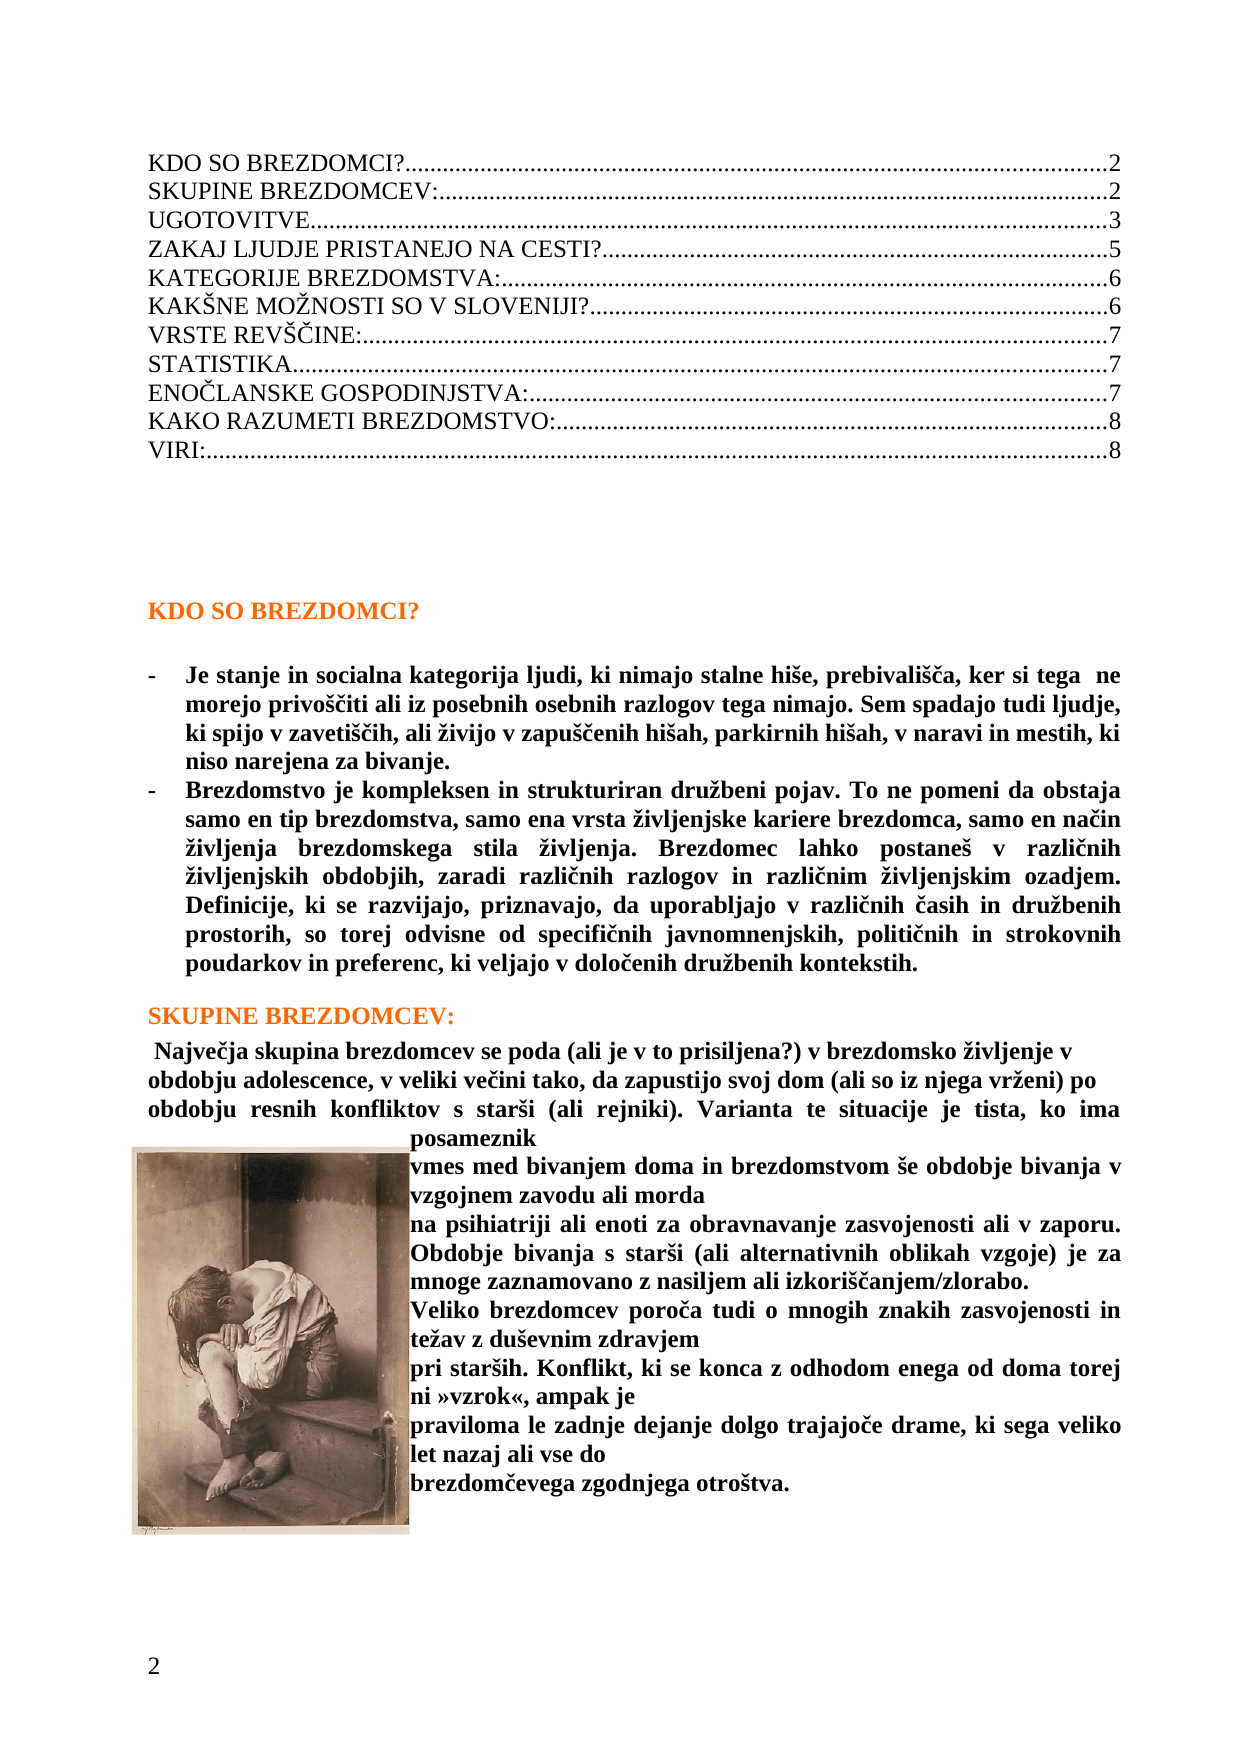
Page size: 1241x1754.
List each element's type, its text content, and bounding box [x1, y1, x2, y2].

text praviloma le zadnje dejanje dolgo trajajoče drame, ki sega veliko let nazaj ali vse do [148, 1410, 1122, 1468]
list Je stanje in socialna kategorija ljudi, ki nimajo stalne hiše, prebivališča, ker si tega ne morejo privoščiti ali iz posebnih osebnih razlogov tega nimajo. Sem spadajo tudi ljudje, ki spijo v zavetiščih, ali živijo v zapuščenih hišah, parkirnih hišah, v naravi in mestih, ki niso narejena za bivanje. [148, 660, 1122, 775]
subtitle SKUPINE BREZDOMCEV: [148, 1001, 1122, 1030]
text UGOTOVITVE 3 [148, 205, 1122, 234]
text STATISTIKA 7 [148, 349, 1122, 378]
text ZAKAJ LJUDJE PRISTANEJO NA CESTI? 5 [148, 234, 1122, 263]
text ENOČLANSKE GOSPODINJSTVA: 7 [148, 378, 1122, 406]
picture [131, 1146, 410, 1535]
text KDO SO BREZDOMCI? 2 [148, 148, 1122, 176]
text vmes med bivanjem doma in brezdomstvom še obdobje bivanja v vzgojnem zavodu ali morda [148, 1151, 1122, 1209]
text Veliko brezdomcev poroča tudi o mnogih znakih zasvojenosti in težav z duševnim zdravjem [148, 1295, 1122, 1353]
text VIRI: 8 [148, 435, 1122, 464]
list Brezdomstvo je kompleksen in strukturiran družbeni pojav. To ne pomeni da obstaja samo en tip brezdomstva, samo ena vrsta življenjske kariere brezdomca, samo en način življenja brezdomskega stila življenja. Brezdomec lahko postaneš v različnih življenjskih obdobjih, zaradi različnih razlogov in različnim življenjskim ozadjem. Definicije, ki se razvijajo, priznavajo, da uporabljajo v različnih časih in družbenih prostorih, so torej odvisne od specifičnih javnomnenjskih, političnih in strokovnih poudarkov in preferenc, ki veljajo v določenih družbenih kontekstih. [148, 775, 1122, 976]
text obdobju adolescence, v veliki večini tako, da zapustijo svoj dom (ali so iz njega vrženi) po [148, 1065, 1122, 1094]
text brezdomčevega zgodnjega otroštva. [148, 1468, 1122, 1496]
text KAKŠNE MOŽNOSTI SO V SLOVENIJI? 6 [148, 291, 1122, 320]
text Največja skupina brezdomcev se poda (ali je v to prisiljena?) v brezdomsko življenje v [148, 1036, 1122, 1065]
text VRSTE REVŠČINE: 7 [148, 320, 1122, 349]
text SKUPINE BREZDOMCEV: 2 [148, 176, 1122, 205]
subtitle KDO SO BREZDOMCI? [148, 596, 1122, 625]
text na psihiatriji ali enoti za obravnavanje zasvojenosti ali v zaporu. Obdobje bivanja s starši (ali alternativnih oblikah vzgoje) je za mnoge zaznamovano z nasiljem ali izkoriščanjem/zlorabo. [148, 1209, 1122, 1295]
text pri starših. Konflikt, ki se konca z odhodom enega od doma torej ni »vzrok«, ampak je [148, 1353, 1122, 1410]
text obdobju resnih konfliktov s starši (ali rejniki). Varianta te situacije je tista, ko ima posameznik [148, 1094, 1122, 1151]
text KATEGORIJE BREZDOMSTVA: 6 [148, 263, 1122, 291]
text KAKO RAZUMETI BREZDOMSTVO: 8 [148, 406, 1122, 435]
